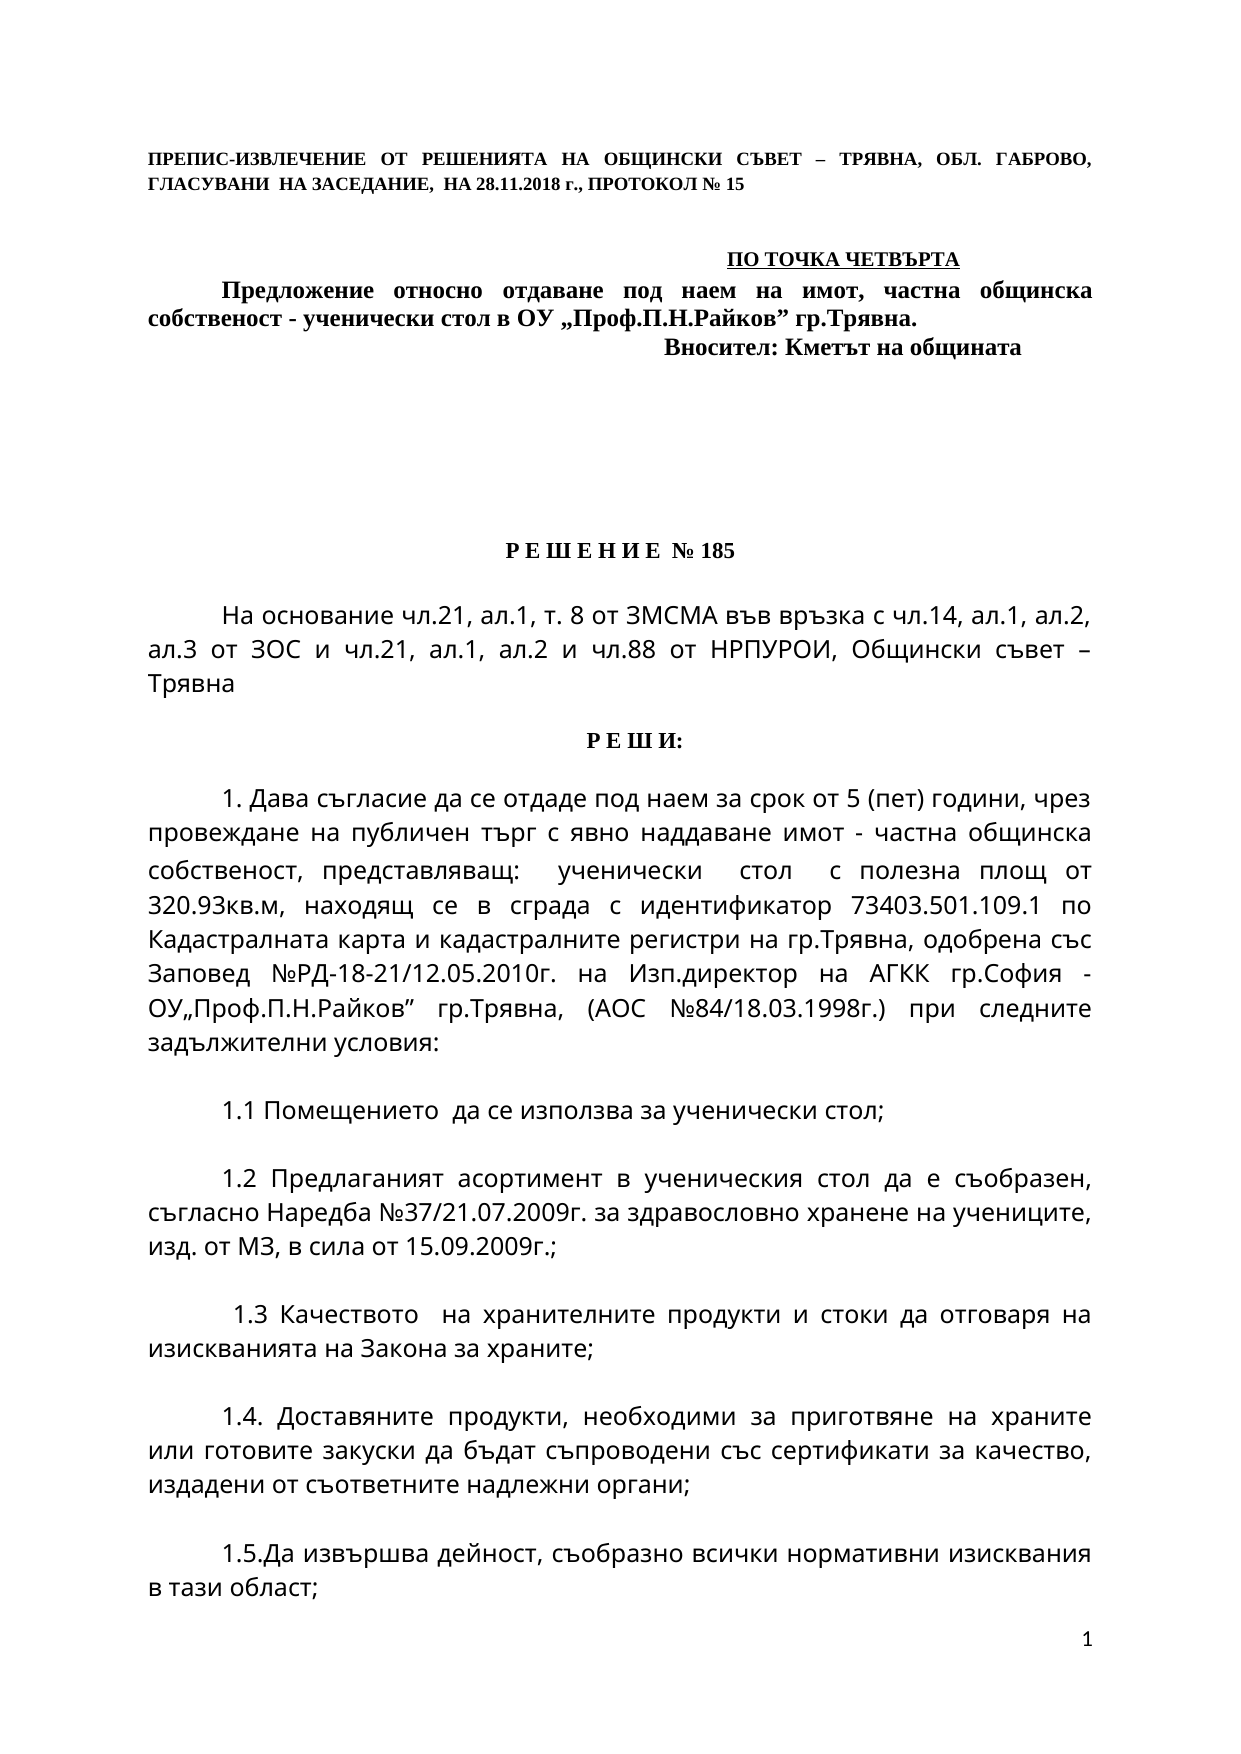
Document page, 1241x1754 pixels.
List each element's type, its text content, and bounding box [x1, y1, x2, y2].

text 1. Дава съгласие да се отдаде под наем за срок от 5 (пет) години, чрез провеждане на публичен търг с явно наддаване имот - частна общинска собственост, представляващ: ученически стол с полезна площ от 320.93кв.м, находящ се в сграда с идентификатор 73403.501.109.1 по Кадастралната карта и кадастралните регистри на гр.Трявна, одобрена със Заповед №РД-18-21/ на Изп.директор на АГКК гр.София - ОУ„Проф.П.Н.Райков” гр.Трявна, (АОС №84/) при следните задължителни условия: [148, 780, 1093, 1058]
text Предложение относно отдаване под наем на имот, частна общинска собственост - ученически стол в ОУ „Проф.П.Н.Райков” гр.Трявна. [148, 275, 1093, 332]
text 1.4. Доставяните продукти, необходими за приготвяне на храните или готовите закуски да бъдат съпроводени със сертификати за качество, издадени от съответните надлежни органи; [148, 1399, 1093, 1501]
text ПО ТОЧКА ЧЕТВЪРТА [221, 247, 1093, 271]
text ПРЕПИС-ИЗВЛЕЧЕНИЕ ОТ РЕШЕНИЯТА НА ОБЩИНСКИ СЪВЕТ – ТРЯВНА, ОБЛ. ГАБРОВО, ГЛАСУВАНИ НА ЗАСЕДАНИЕ, НА 28.11.2018 г., ПРОТОКОЛ № 15 [148, 148, 1093, 194]
text На основание чл.21, ал.1, т. 8 от ЗМСМА във връзка с чл.14, ал.1, ал.2, ал.3 от ЗОС и чл.21, ал.1, ал.2 и чл.88 от НРПУРОИ, Общински съвет – Трявна [148, 597, 1093, 699]
text 1.1 Помещението да се използва за ученически стол; [148, 1092, 1093, 1126]
text Вносител: Кметът на общината [590, 332, 1093, 361]
text 1.3 Качеството на хранителните продукти и стоки да отговаря на изискванията на Закона за храните; [148, 1297, 1093, 1365]
text 1.2 Предлаганият асортимент в ученическия стол да е съобразен, съгласно Наредба №37/21.07.2009г. за здравословно хранене на учениците, изд. от МЗ, в сила от 15.09.2009г.; [148, 1161, 1093, 1263]
text Р Е Ш И: [148, 727, 1093, 754]
text 1.5.Да извършва дейност, съобразно всички нормативни изисквания в тази област; [148, 1535, 1093, 1603]
text Р Е Ш Е Н И Е № 185 [148, 537, 1093, 563]
